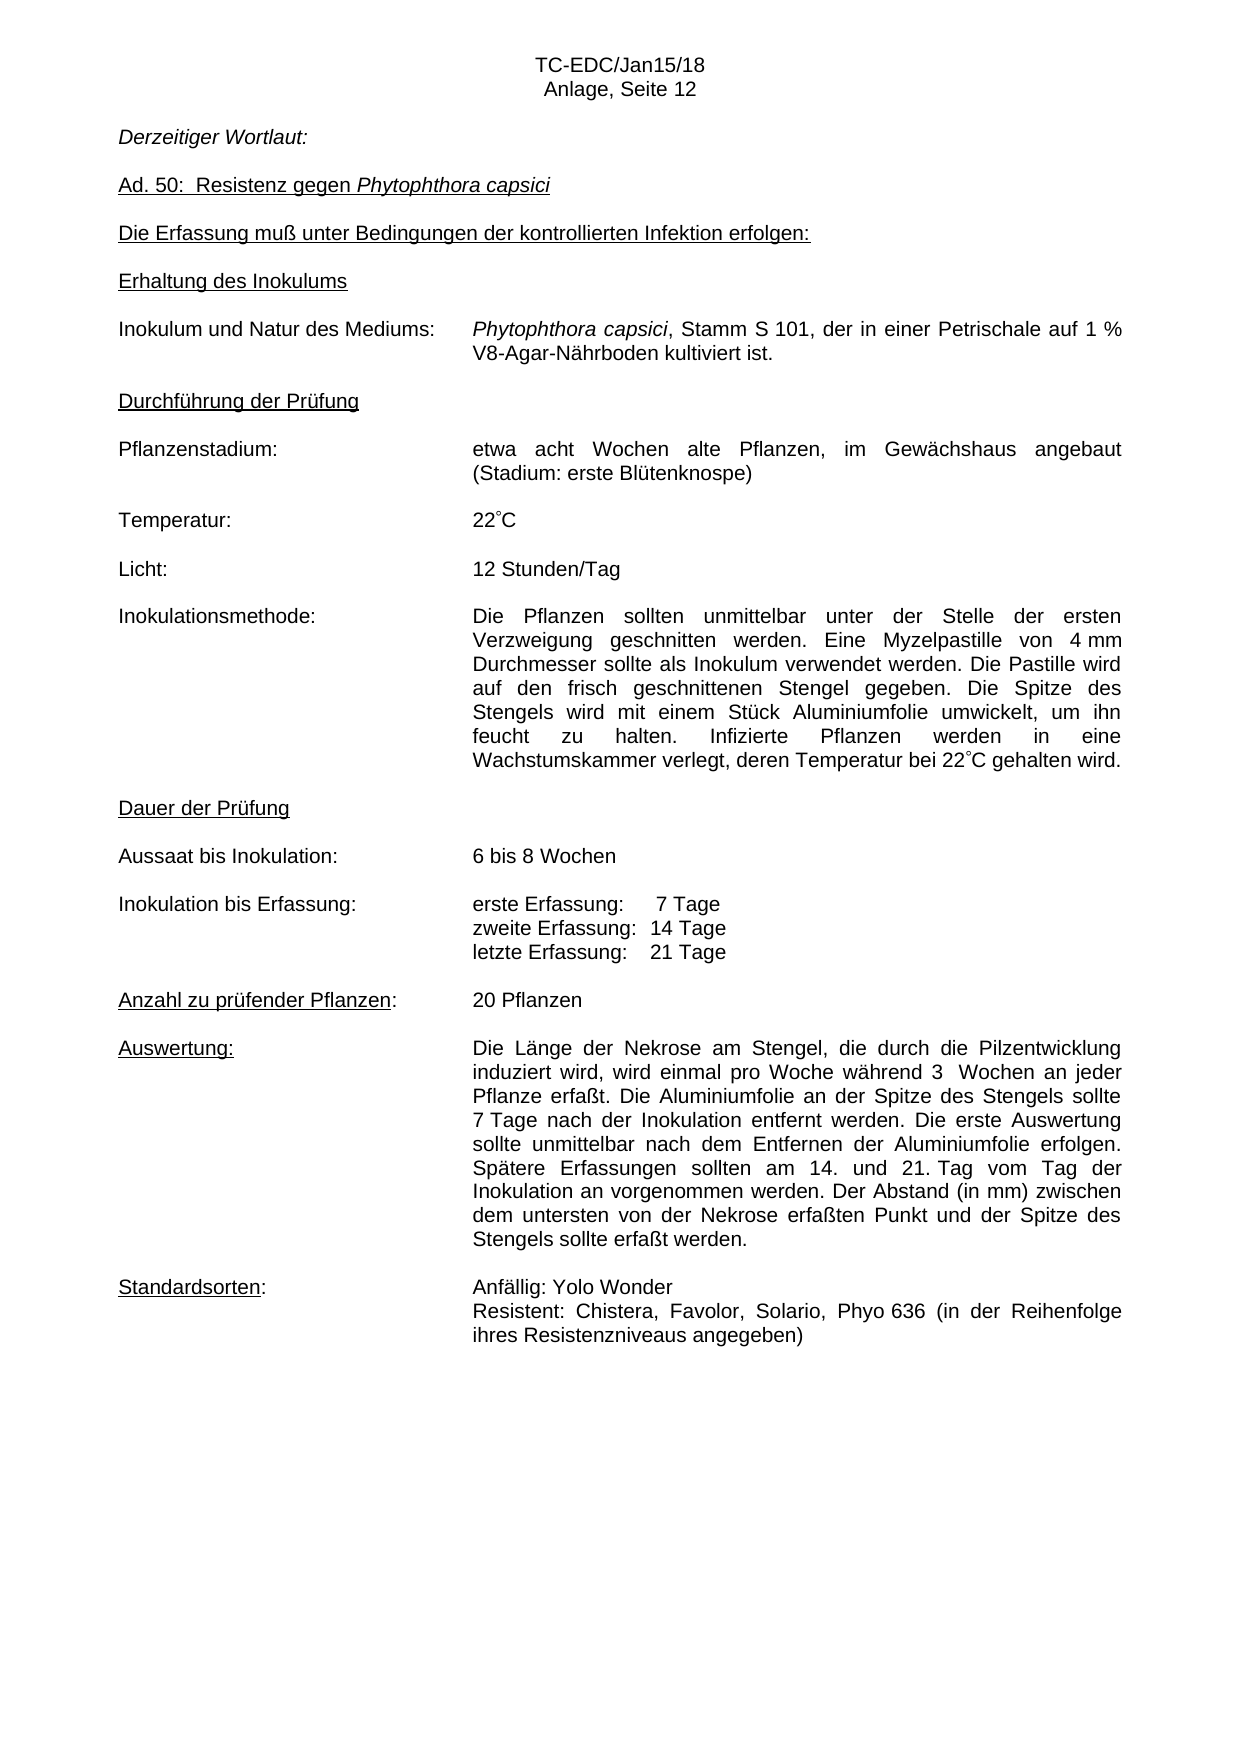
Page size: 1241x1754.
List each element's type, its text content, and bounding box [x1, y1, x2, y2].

text Dauer der Prüfung [118, 796, 1045, 820]
text Durchführung der Prüfung [118, 388, 1122, 412]
text Anzahl zu prüfender Pflanzen: 20 Pflanzen [118, 988, 1122, 1012]
text Die Erfassung muß unter Bedingungen der kontrollierten Infektion erfolgen: [118, 221, 1122, 245]
text Licht: 12 Stunden/Tag [118, 556, 1122, 580]
text Ad. 50: Resistenz gegen Phytophthora capsici [118, 173, 1122, 197]
text Inokulationsmethode: Die Pflanzen sollten unmittelbar unter der Stelle der ersten Verzweigung geschnitten werden. Eine Myzelpastille von 4 mm Durchmesser sollte als Inokulum verwendet werden. Die Pastille wird auf den frisch geschnittenen Stengel gegeben. Die Spitze des Stengels wird mit einem Stück Aluminiumfolie umwickelt, um ihn feucht zu halten. Infizierte Pflanzen werden in eine Wachstumskammer verlegt, deren Temperatur bei 22C gehalten wird. [118, 604, 1122, 772]
text Resistent: Chistera, Favolor, Solario, Phyo 636 (in der Reihenfolge ihres Resistenzniveaus angegeben) [118, 1299, 1122, 1347]
text Auswertung: Die Länge der Nekrose am Stengel, die durch die Pilzentwicklung induziert wird, wird einmal pro Woche während 3 Wochen an jeder Pflanze erfaßt. Die Aluminiumfolie an der Spitze des Stengels sollte 7 Tage nach der Inokulation entfernt werden. Die erste Auswertung sollte unmittelbar nach dem Entfernen der Aluminiumfolie erfolgen. Spätere Erfassungen sollten am 14. und 21. Tag vom Tag der Inokulation an vorgenommen werden. Der Abstand (in mm) zwischen dem untersten von der Nekrose erfaßten Punkt und der Spitze des Stengels sollte erfaßt werden. [118, 1036, 1122, 1251]
text Inokulation bis Erfassung: erste Erfassung: 7 Tage [118, 892, 1122, 916]
text Erhaltung des Inokulums [118, 269, 1122, 293]
text zweite Erfassung: 14 Tage [118, 916, 1122, 940]
text letzte Erfassung: 21 Tage [118, 940, 1122, 964]
text Derzeitiger Wortlaut: [118, 125, 1122, 149]
text Standardsorten: Anfällig: Yolo Wonder [118, 1275, 1122, 1299]
text Pflanzenstadium: etwa acht Wochen alte Pflanzen, im Gewächshaus angebaut (Stadium: erste Blütenknospe) [118, 436, 1122, 484]
text Aussaat bis Inokulation: 6 bis 8 Wochen [118, 844, 1122, 868]
text Inokulum und Natur des Mediums: Phytophthora capsici, Stamm S 101, der in einer Petrischale auf 1 % V8-Agar-Nährboden kultiviert ist. [118, 317, 1122, 364]
text Temperatur: 22C [118, 508, 1122, 532]
